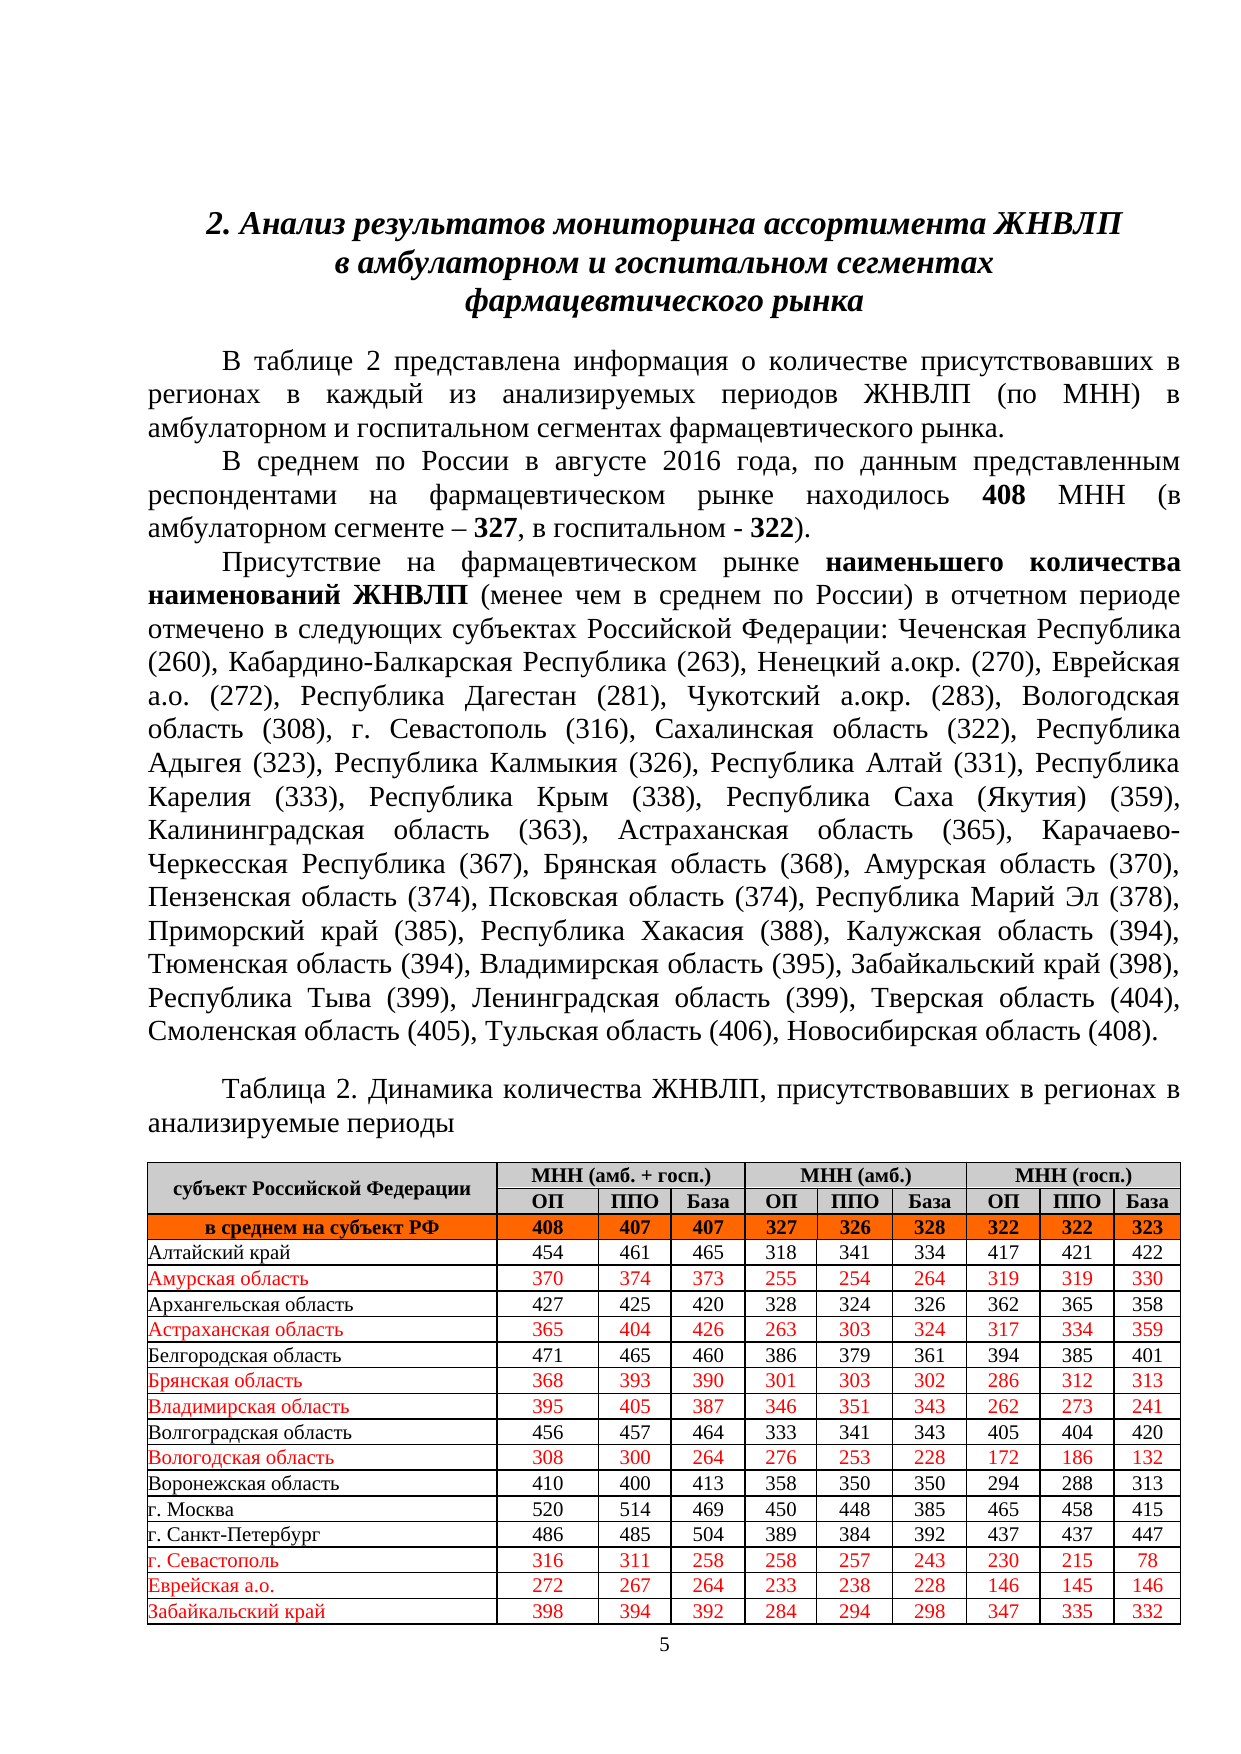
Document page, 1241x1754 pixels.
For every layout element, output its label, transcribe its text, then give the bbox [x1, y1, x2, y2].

table_cell 241 [1115, 1394, 1180, 1418]
table_cell 294 [817, 1599, 892, 1623]
table_header МНН (амб.) [746, 1163, 966, 1187]
table_cell 319 [967, 1266, 1039, 1290]
table_cell 172 [967, 1445, 1039, 1469]
table_cell 335 [1041, 1599, 1113, 1623]
table_cell 303 [817, 1317, 892, 1341]
table_cell 485 [599, 1522, 670, 1546]
table_cell 298 [893, 1599, 966, 1623]
table_cell 407 [672, 1215, 744, 1239]
table_cell 456 [498, 1420, 598, 1444]
table_cell 334 [1041, 1317, 1113, 1341]
table_cell 359 [1115, 1317, 1180, 1341]
table_cell 358 [1115, 1292, 1180, 1316]
table_cell 400 [599, 1471, 670, 1495]
table_cell ОП [746, 1189, 817, 1213]
table_cell 392 [893, 1522, 966, 1546]
table_cell Воронежская область [148, 1471, 496, 1495]
table_cell 324 [893, 1317, 966, 1341]
table_cell 448 [817, 1497, 892, 1521]
table_cell 486 [498, 1522, 598, 1546]
table_cell 461 [599, 1240, 670, 1264]
table_cell Амурская область [148, 1266, 496, 1290]
table_cell 264 [672, 1573, 744, 1597]
table_cell 374 [599, 1266, 670, 1290]
table_cell 230 [967, 1548, 1039, 1572]
table_cell 373 [672, 1266, 744, 1290]
table_header МНН (амб. + госп.) [498, 1163, 744, 1187]
table_cell 257 [817, 1548, 892, 1572]
table_cell 334 [893, 1240, 966, 1264]
table_cell 420 [1115, 1420, 1180, 1444]
table_cell 425 [599, 1292, 670, 1316]
table_cell 332 [1115, 1599, 1180, 1623]
table_cell 454 [498, 1240, 598, 1264]
text В среднем по России в августе 2016 года, по данным представленным респондентами на фармацевтическом рынке находилось 408 МНН (в амбулаторном сегменте – 327, в госпитальном - 322). [148, 443, 1181, 544]
table_cell 228 [893, 1573, 966, 1597]
table_cell 514 [599, 1497, 670, 1521]
table_cell 286 [967, 1368, 1039, 1392]
table_cell 450 [746, 1497, 816, 1521]
table_cell 422 [1115, 1240, 1180, 1264]
table_cell База [1115, 1189, 1180, 1213]
table_cell 258 [746, 1548, 816, 1572]
table_cell Владимирская область [148, 1394, 496, 1418]
table_cell Архангельская область [148, 1292, 496, 1316]
table_cell 264 [893, 1266, 966, 1290]
table_cell 326 [818, 1215, 892, 1239]
table_cell 404 [1041, 1420, 1113, 1444]
table_cell 263 [746, 1317, 816, 1341]
table_cell 294 [967, 1471, 1039, 1495]
table_cell 447 [1115, 1522, 1180, 1546]
table_cell 132 [1115, 1445, 1180, 1469]
table_cell 385 [893, 1497, 966, 1521]
table_cell 318 [746, 1240, 816, 1264]
table_cell 471 [498, 1343, 598, 1367]
table_cell 233 [746, 1573, 816, 1597]
table_cell 330 [1115, 1266, 1180, 1290]
table_cell ППО [818, 1189, 892, 1213]
table_cell 408 [498, 1215, 598, 1239]
table_cell 333 [746, 1420, 816, 1444]
table_cell 398 [498, 1599, 598, 1623]
table_cell ППО [599, 1189, 670, 1213]
table_cell База [672, 1189, 744, 1213]
table_cell 387 [672, 1394, 744, 1418]
table_cell 350 [893, 1471, 966, 1495]
table_cell 215 [1041, 1548, 1113, 1572]
table_cell Белгородская область [148, 1343, 496, 1367]
table_cell 258 [672, 1548, 744, 1572]
table_cell 386 [746, 1343, 816, 1367]
table_cell 317 [967, 1317, 1039, 1341]
table_cell 426 [672, 1317, 744, 1341]
table_cell 326 [893, 1292, 966, 1316]
table_cell 464 [672, 1420, 744, 1444]
table_cell 228 [893, 1445, 966, 1469]
table_cell г. Санкт-Петербург [148, 1522, 496, 1546]
table_cell г. Севастополь [148, 1548, 496, 1572]
table_cell 362 [967, 1292, 1039, 1316]
table_cell 370 [498, 1266, 598, 1290]
text фармацевтического рынка [148, 280, 1181, 319]
table_cell 394 [967, 1343, 1039, 1367]
table_cell 146 [1115, 1573, 1180, 1597]
table_cell 420 [672, 1292, 744, 1316]
table_cell 264 [672, 1445, 744, 1469]
table_cell 392 [672, 1599, 744, 1623]
table_cell 520 [498, 1497, 598, 1521]
table_cell 324 [817, 1292, 892, 1316]
table_cell Алтайский край [148, 1240, 496, 1264]
table_cell 421 [1041, 1240, 1113, 1264]
table_cell 328 [893, 1215, 966, 1239]
table_cell Астраханская область [148, 1317, 496, 1341]
table_cell 272 [498, 1573, 598, 1597]
table_cell 254 [817, 1266, 892, 1290]
table_cell 384 [817, 1522, 892, 1546]
table_cell 341 [817, 1420, 892, 1444]
table_cell 186 [1041, 1445, 1113, 1469]
table_cell 394 [599, 1599, 670, 1623]
table_cell 417 [967, 1240, 1039, 1264]
table_cell 341 [817, 1240, 892, 1264]
table_cell 301 [746, 1368, 816, 1392]
table_cell 469 [672, 1497, 744, 1521]
table_cell ОП [498, 1189, 598, 1213]
table_cell База [893, 1189, 966, 1213]
table_cell 319 [1041, 1266, 1113, 1290]
table_cell 300 [599, 1445, 670, 1469]
table_cell 312 [1041, 1368, 1113, 1392]
table_cell 145 [1041, 1573, 1113, 1597]
table_cell Вологодская область [148, 1445, 496, 1469]
table_cell 427 [498, 1292, 598, 1316]
table_cell 390 [672, 1368, 744, 1392]
table_cell 328 [746, 1292, 816, 1316]
table_cell 323 [1115, 1215, 1180, 1239]
table_cell 395 [498, 1394, 598, 1418]
table_cell ОП [967, 1189, 1039, 1213]
table_cell 322 [967, 1215, 1039, 1239]
table_cell 458 [1041, 1497, 1113, 1521]
table_cell ППО [1041, 1189, 1113, 1213]
table_cell 350 [817, 1471, 892, 1495]
table_cell 405 [967, 1420, 1039, 1444]
table_cell 262 [967, 1394, 1039, 1418]
text Таблица 2. Динамика количества ЖНВЛП, присутствовавших в регионах в анализируемые периоды [148, 1071, 1181, 1138]
table_cell 343 [893, 1394, 966, 1418]
table_header МНН (госп.) [967, 1163, 1180, 1187]
table_cell 308 [498, 1445, 598, 1469]
text Присутствие на фармацевтическом рынке наименьшего количества наименований ЖНВЛП (менее чем в среднем по России) в отчетном периоде отмечено в следующих субъектах Российской Федерации: Чеченская Республика (260), Кабардино-Балкарская Республика (263), Ненецкий а.окр. (270), Еврейская а.о. (272), Республика Дагестан (281), Чукотский а.окр. (283), Вологодская область (308), г. Севастополь (316), Сахалинская область (322), Республика Адыгея (323), Республика Калмыкия (326), Республика Алтай (331), Республика Карелия (333), Республика Крым (338), Республика Саха (Якутия) (359), Калининградская область (363), Астраханская область (365), Карачаево-Черкесская Республика (367), Брянская область (368), Амурская область (370), Пензенская область (374), Псковская область (374), Республика Марий Эл (378), Приморский край (385), Республика Хакасия (388), Калужская область (394), Тюменская область (394), Владимирская область (395), Забайкальский край (398), Республика Тыва (399), Ленинградская область (399), Тверская область (404), Смоленская область (405), Тульская область (406), Новосибирская область (408). [148, 544, 1181, 1047]
table_cell 379 [817, 1343, 892, 1367]
table_cell 284 [746, 1599, 816, 1623]
table_cell 365 [498, 1317, 598, 1341]
table_cell Брянская область [148, 1368, 496, 1392]
table_cell 465 [599, 1343, 670, 1367]
table_cell 393 [599, 1368, 670, 1392]
table_cell 146 [967, 1573, 1039, 1597]
table_cell 415 [1115, 1497, 1180, 1521]
table_cell 316 [498, 1548, 598, 1572]
table_cell 368 [498, 1368, 598, 1392]
table_cell 276 [746, 1445, 816, 1469]
table_cell 457 [599, 1420, 670, 1444]
table_cell 465 [672, 1240, 744, 1264]
table_cell 465 [967, 1497, 1039, 1521]
table_cell г. Москва [148, 1497, 496, 1521]
table_cell 327 [746, 1215, 817, 1239]
table_cell 401 [1115, 1343, 1180, 1367]
table_cell 413 [672, 1471, 744, 1495]
table_cell 351 [817, 1394, 892, 1418]
table_cell 302 [893, 1368, 966, 1392]
table_cell 437 [1041, 1522, 1113, 1546]
table_cell 358 [746, 1471, 816, 1495]
table_cell 389 [746, 1522, 816, 1546]
table_cell 361 [893, 1343, 966, 1367]
table_cell в среднем на субъект РФ [148, 1215, 496, 1239]
table_cell 405 [599, 1394, 670, 1418]
table_cell 311 [599, 1548, 670, 1572]
table_cell 313 [1115, 1368, 1180, 1392]
table_header субъект Российской Федерации [148, 1163, 496, 1213]
table_cell 288 [1041, 1471, 1113, 1495]
table_cell 243 [893, 1548, 966, 1572]
table_cell 346 [746, 1394, 816, 1418]
table_cell 365 [1041, 1292, 1113, 1316]
table_cell 437 [967, 1522, 1039, 1546]
table_cell 238 [817, 1573, 892, 1597]
table_cell 347 [967, 1599, 1039, 1623]
table_cell 313 [1115, 1471, 1180, 1495]
table_cell 343 [893, 1420, 966, 1444]
table_cell 460 [672, 1343, 744, 1367]
table_cell 78 [1115, 1548, 1180, 1572]
table_cell 273 [1041, 1394, 1113, 1418]
table_cell 410 [498, 1471, 598, 1495]
table_cell 404 [599, 1317, 670, 1341]
table_cell Волгоградская область [148, 1420, 496, 1444]
table_cell Забайкальский край [148, 1599, 496, 1623]
table_cell 303 [817, 1368, 892, 1392]
table_cell 385 [1041, 1343, 1113, 1367]
table_cell 253 [817, 1445, 892, 1469]
table_cell 322 [1041, 1215, 1113, 1239]
table_cell 267 [599, 1573, 670, 1597]
text В таблице 2 представлена информация о количестве присутствовавших в регионах в каждый из анализируемых периодов ЖНВЛП (по МНН) в амбулаторном и госпитальном сегментах фармацевтического рынка. [148, 343, 1181, 443]
text в амбулаторном и госпитальном сегментах [148, 242, 1181, 280]
table_cell 407 [599, 1215, 670, 1239]
table_cell Еврейская а.о. [148, 1573, 496, 1597]
table_cell 255 [746, 1266, 816, 1290]
table_cell 504 [672, 1522, 744, 1546]
text 2. Анализ результатов мониторинга ассортимента ЖНВЛП [148, 204, 1181, 242]
